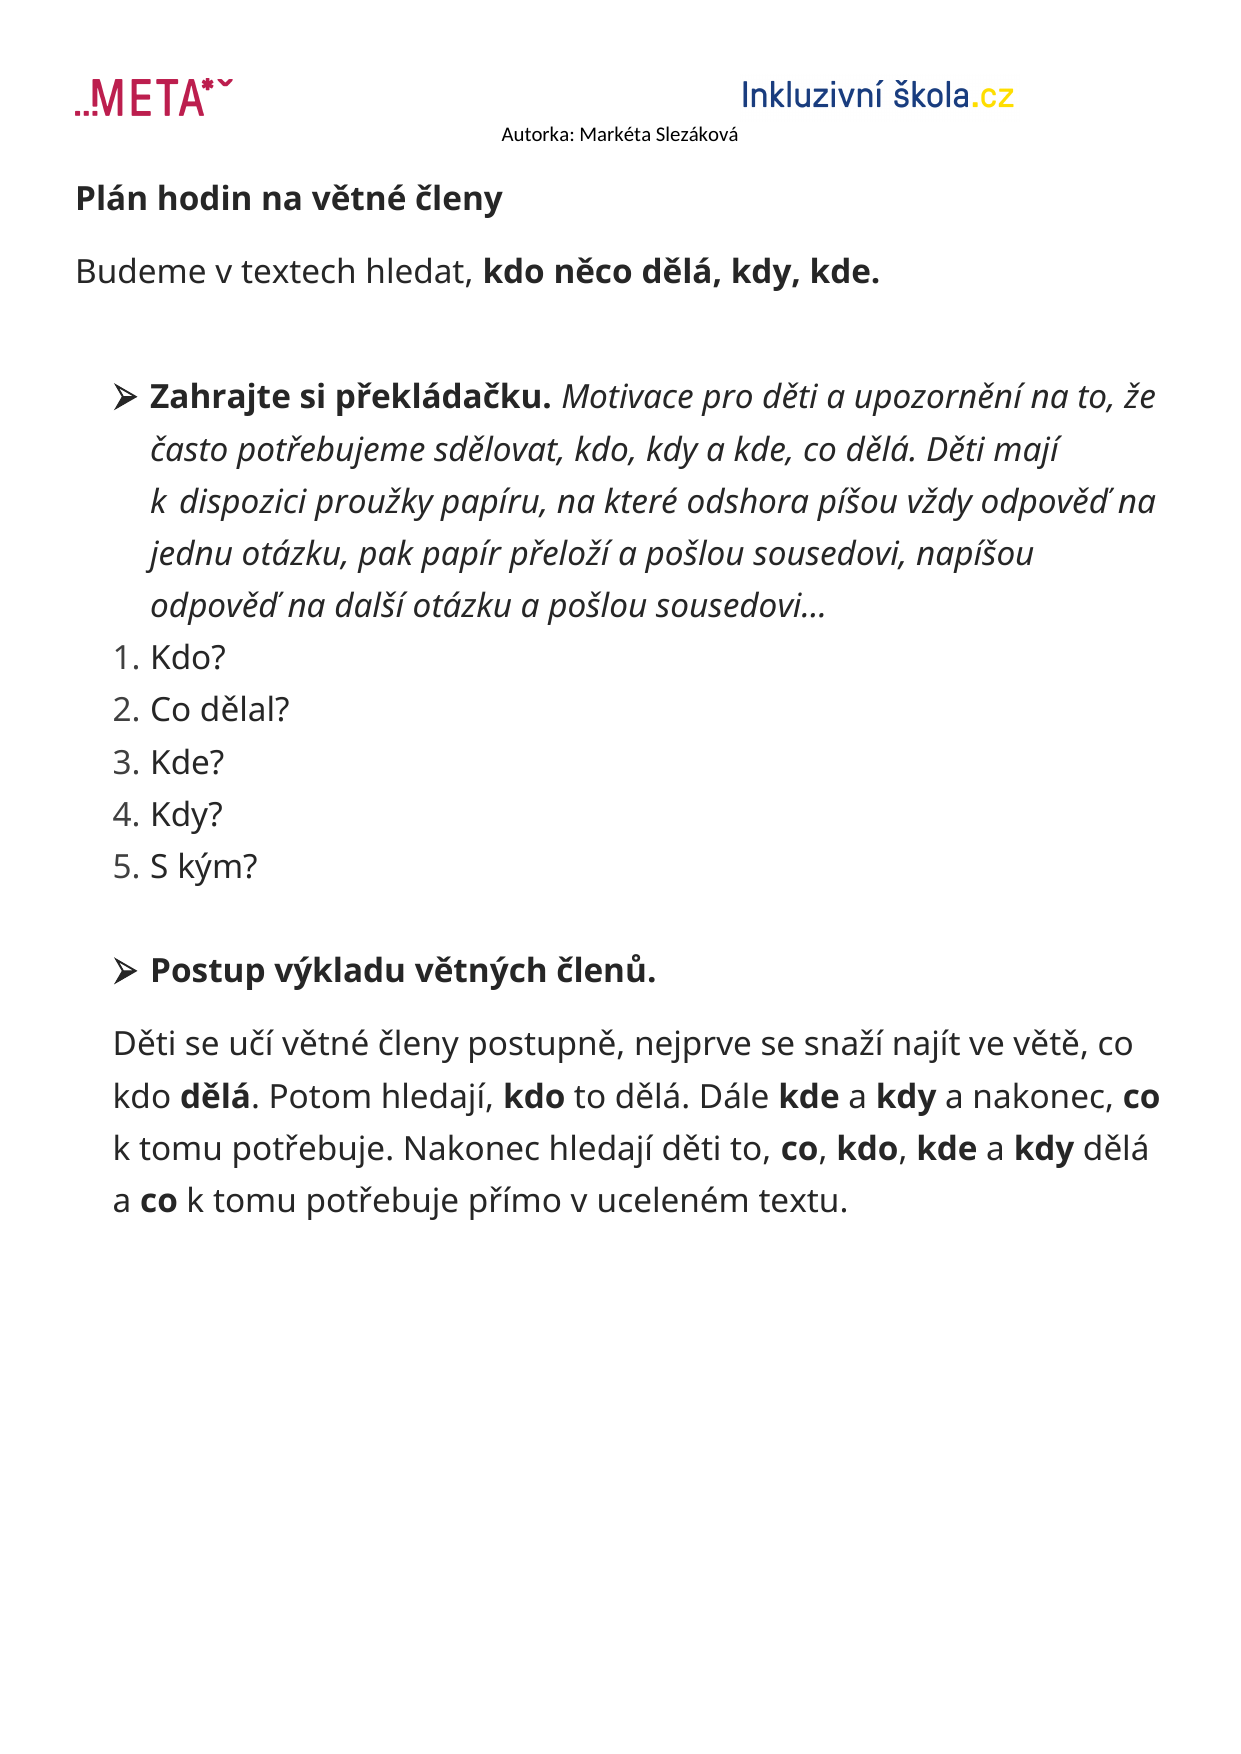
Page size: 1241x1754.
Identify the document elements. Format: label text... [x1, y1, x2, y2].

picture [75, 78, 233, 116]
list S kým? [112, 843, 1165, 888]
text Budeme v textech hledat, kdo něco dělá, kdy, kde. [75, 248, 1165, 293]
list Kdo? [112, 634, 1165, 679]
text Plán hodin na větné členy [75, 175, 1165, 220]
list Co dělal? [112, 686, 1165, 732]
text Děti se učí větné členy postupně, nejprve se snaží najít ve větě, co kdo dělá. Potom hledají, kdo to dělá. Dále kde a kdy a nakonec, co k tomu potřebuje. Nakonec hledají děti to, co, kdo, kde a kdy dělá a co k tomu potřebuje přímo v uceleném textu. [112, 1020, 1165, 1222]
picture [739, 74, 1020, 122]
list Kdy? [112, 791, 1165, 836]
list Zahrajte si překládačku. Motivace pro děti a upozornění na to, že často potřebujeme sdělovat, kdo, kdy a kde, co dělá. Děti mají k dispozici proužky papíru, na které odshora píšou vždy odpověď na jednu otázku, pak papír přeloží a pošlou sousedovi, napíšou odpověď na další otázku a pošlou sousedovi… [112, 373, 1165, 627]
list Kde? [112, 738, 1165, 784]
list Postup výkladu větných členů. [112, 947, 1165, 993]
